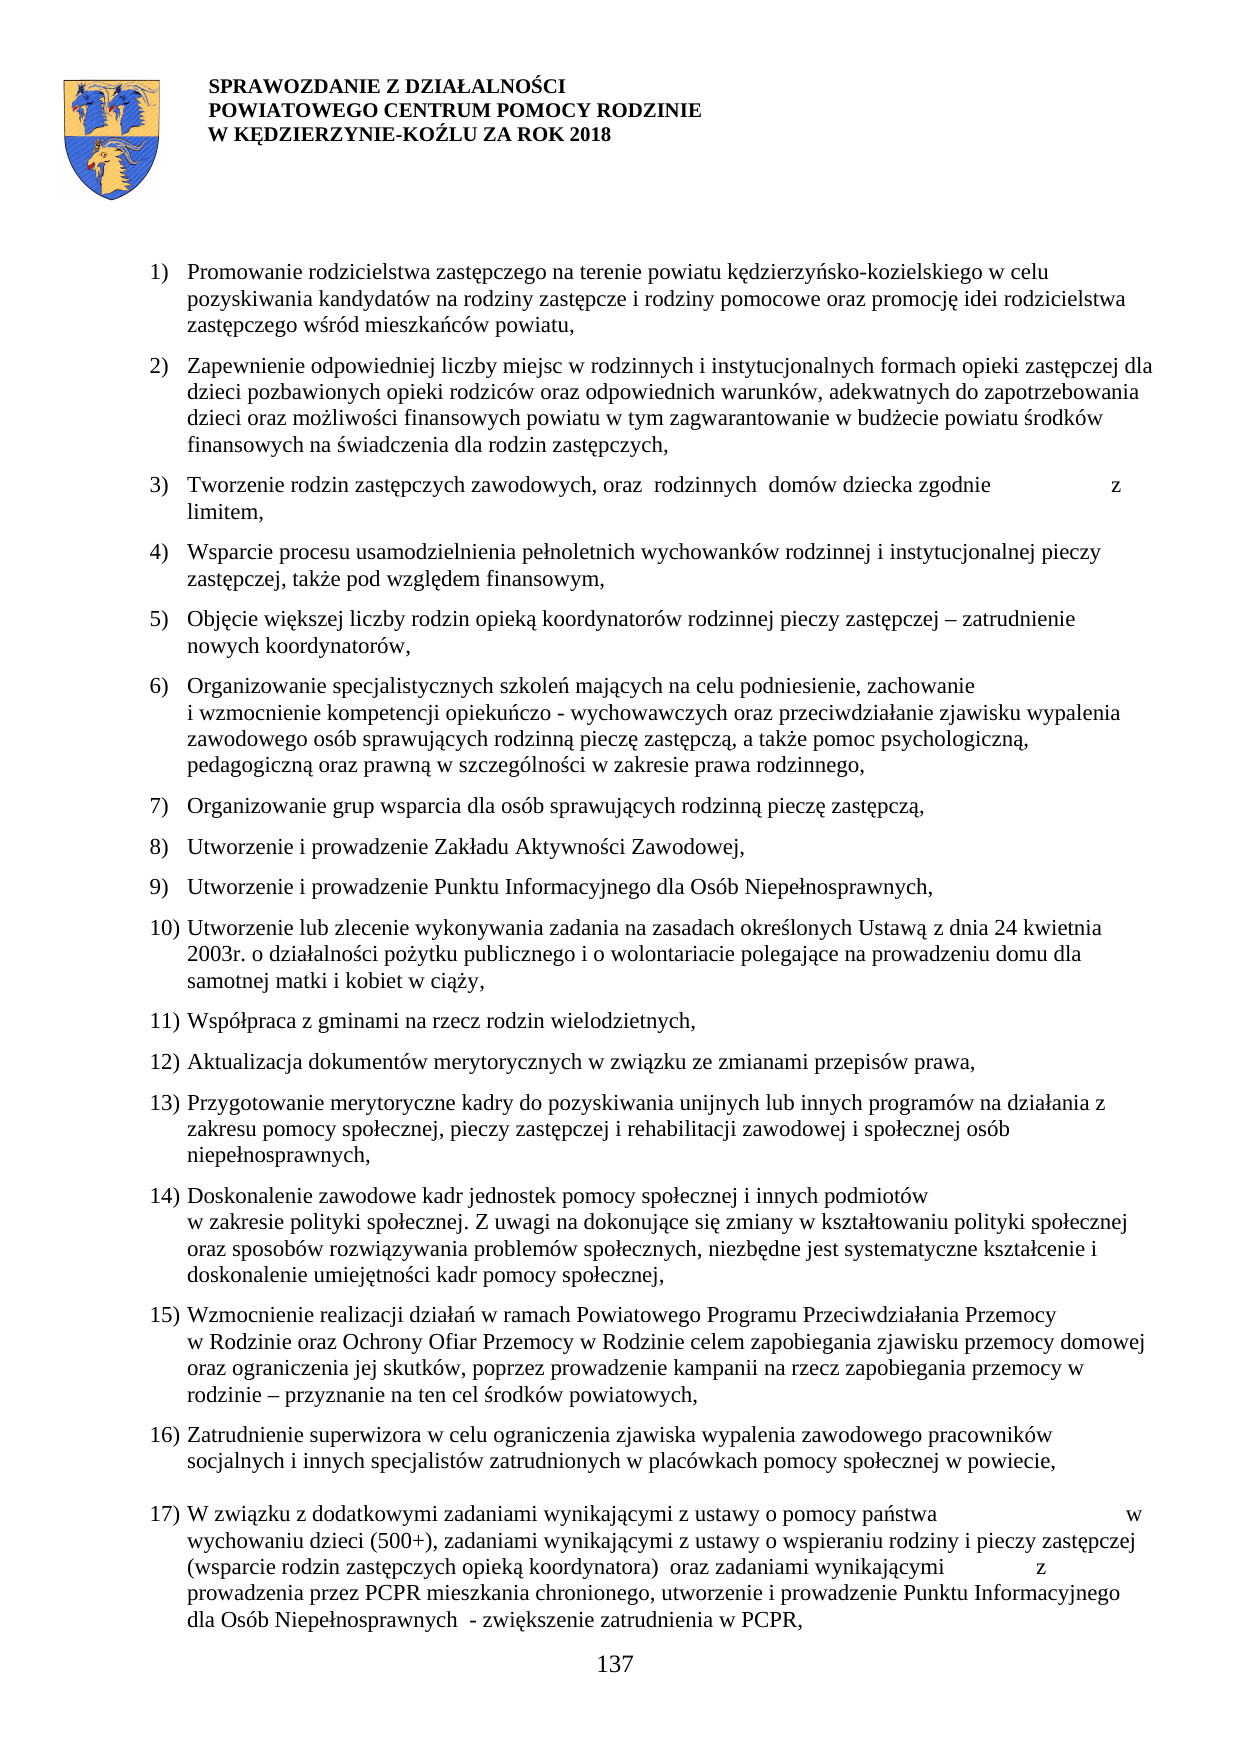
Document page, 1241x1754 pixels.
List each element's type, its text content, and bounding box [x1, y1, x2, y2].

list Promowanie rodzicielstwa zastępczego na terenie powiatu kędzierzyńsko-kozielskiego w celu pozyskiwania kandydatów na rodziny zastępcze i rodziny pomocowe oraz promocję idei rodzicielstwa zastępczego wśród mieszkańców powiatu, [149, 258, 1155, 337]
list Utworzenie i prowadzenie Zakładu Aktywności Zawodowej, [149, 833, 1155, 859]
list Przygotowanie merytoryczne kadry do pozyskiwania unijnych lub innych programów na działania z zakresu pomocy społecznej, pieczy zastępczej i rehabilitacji zawodowej i społecznej osób niepełnosprawnych, [149, 1088, 1155, 1168]
list W związku z dodatkowymi zadaniami wynikającymi z ustawy o pomocy państwa w wychowaniu dzieci (500+), zadaniami wynikającymi z ustawy o wspieraniu rodziny i pieczy zastępczej (wsparcie rodzin zastępczych opieką koordynatora) oraz zadaniami wynikającymi z prowadzenia przez PCPR mieszkania chronionego, utworzenie i prowadzenie Punktu Informacyjnego dla Osób Niepełnosprawnych - zwiększenie zatrudnienia w PCPR, [149, 1500, 1155, 1632]
list Utworzenie i prowadzenie Punktu Informacyjnego dla Osób Niepełnosprawnych, [149, 873, 1155, 900]
list Współpraca z gminami na rzecz rodzin wielodzietnych, [149, 1007, 1155, 1034]
list Organizowanie specjalistycznych szkoleń mających na celu podniesienie, zachowanie i wzmocnienie kompetencji opiekuńczo - wychowawczych oraz przeciwdziałanie zjawisku wypalenia zawodowego osób sprawujących rodzinną pieczę zastępczą, a także pomoc psychologiczną, pedagogiczną oraz prawną w szczególności w zakresie prawa rodzinnego, [149, 672, 1155, 778]
picture [59, 75, 160, 201]
list Zatrudnienie superwizora w celu ograniczenia zjawiska wypalenia zawodowego pracowników socjalnych i innych specjalistów zatrudnionych w placówkach pomocy społecznej w powiecie, [149, 1421, 1155, 1474]
list Objęcie większej liczby rodzin opieką koordynatorów rodzinnej pieczy zastępczej – zatrudnienie nowych koordynatorów, [149, 605, 1155, 658]
list Organizowanie grup wsparcia dla osób sprawujących rodzinną pieczę zastępczą, [149, 792, 1155, 818]
list Wzmocnienie realizacji działań w ramach Powiatowego Programu Przeciwdziałania Przemocy w Rodzinie oraz Ochrony Ofiar Przemocy w Rodzinie celem zapobiegania zjawisku przemocy domowej oraz ograniczenia jej skutków, poprzez prowadzenie kampanii na rzecz zapobiegania przemocy w rodzinie – przyznanie na ten cel środków powiatowych, [149, 1302, 1155, 1407]
list Utworzenie lub zlecenie wykonywania zadania na zasadach określonych Ustawą z dnia 24 kwietnia 2003r. o działalności pożytku publicznego i o wolontariacie polegające na prowadzeniu domu dla samotnej matki i kobiet w ciąży, [149, 914, 1155, 993]
list Tworzenie rodzin zastępczych zawodowych, oraz rodzinnych domów dziecka zgodnie z limitem, [149, 471, 1155, 524]
list Aktualizacja dokumentów merytorycznych w związku ze zmianami przepisów prawa, [149, 1048, 1155, 1074]
list Wsparcie procesu usamodzielnienia pełnoletnich wychowanków rodzinnej i instytucjonalnej pieczy zastępczej, także pod względem finansowym, [149, 538, 1155, 591]
list Zapewnienie odpowiedniej liczby miejsc w rodzinnych i instytucjonalnych formach opieki zastępczej dla dzieci pozbawionych opieki rodziców oraz odpowiednich warunków, adekwatnych do zapotrzebowania dzieci oraz możliwości finansowych powiatu w tym zagwarantowanie w budżecie powiatu środków finansowych na świadczenia dla rodzin zastępczych, [149, 352, 1155, 457]
list Doskonalenie zawodowe kadr jednostek pomocy społecznej i innych podmiotów w zakresie polityki społecznej. Z uwagi na dokonujące się zmiany w kształtowaniu polityki społecznej oraz sposobów rozwiązywania problemów społecznych, niezbędne jest systematyczne kształcenie i doskonalenie umiejętności kadr pomocy społecznej, [149, 1182, 1155, 1287]
